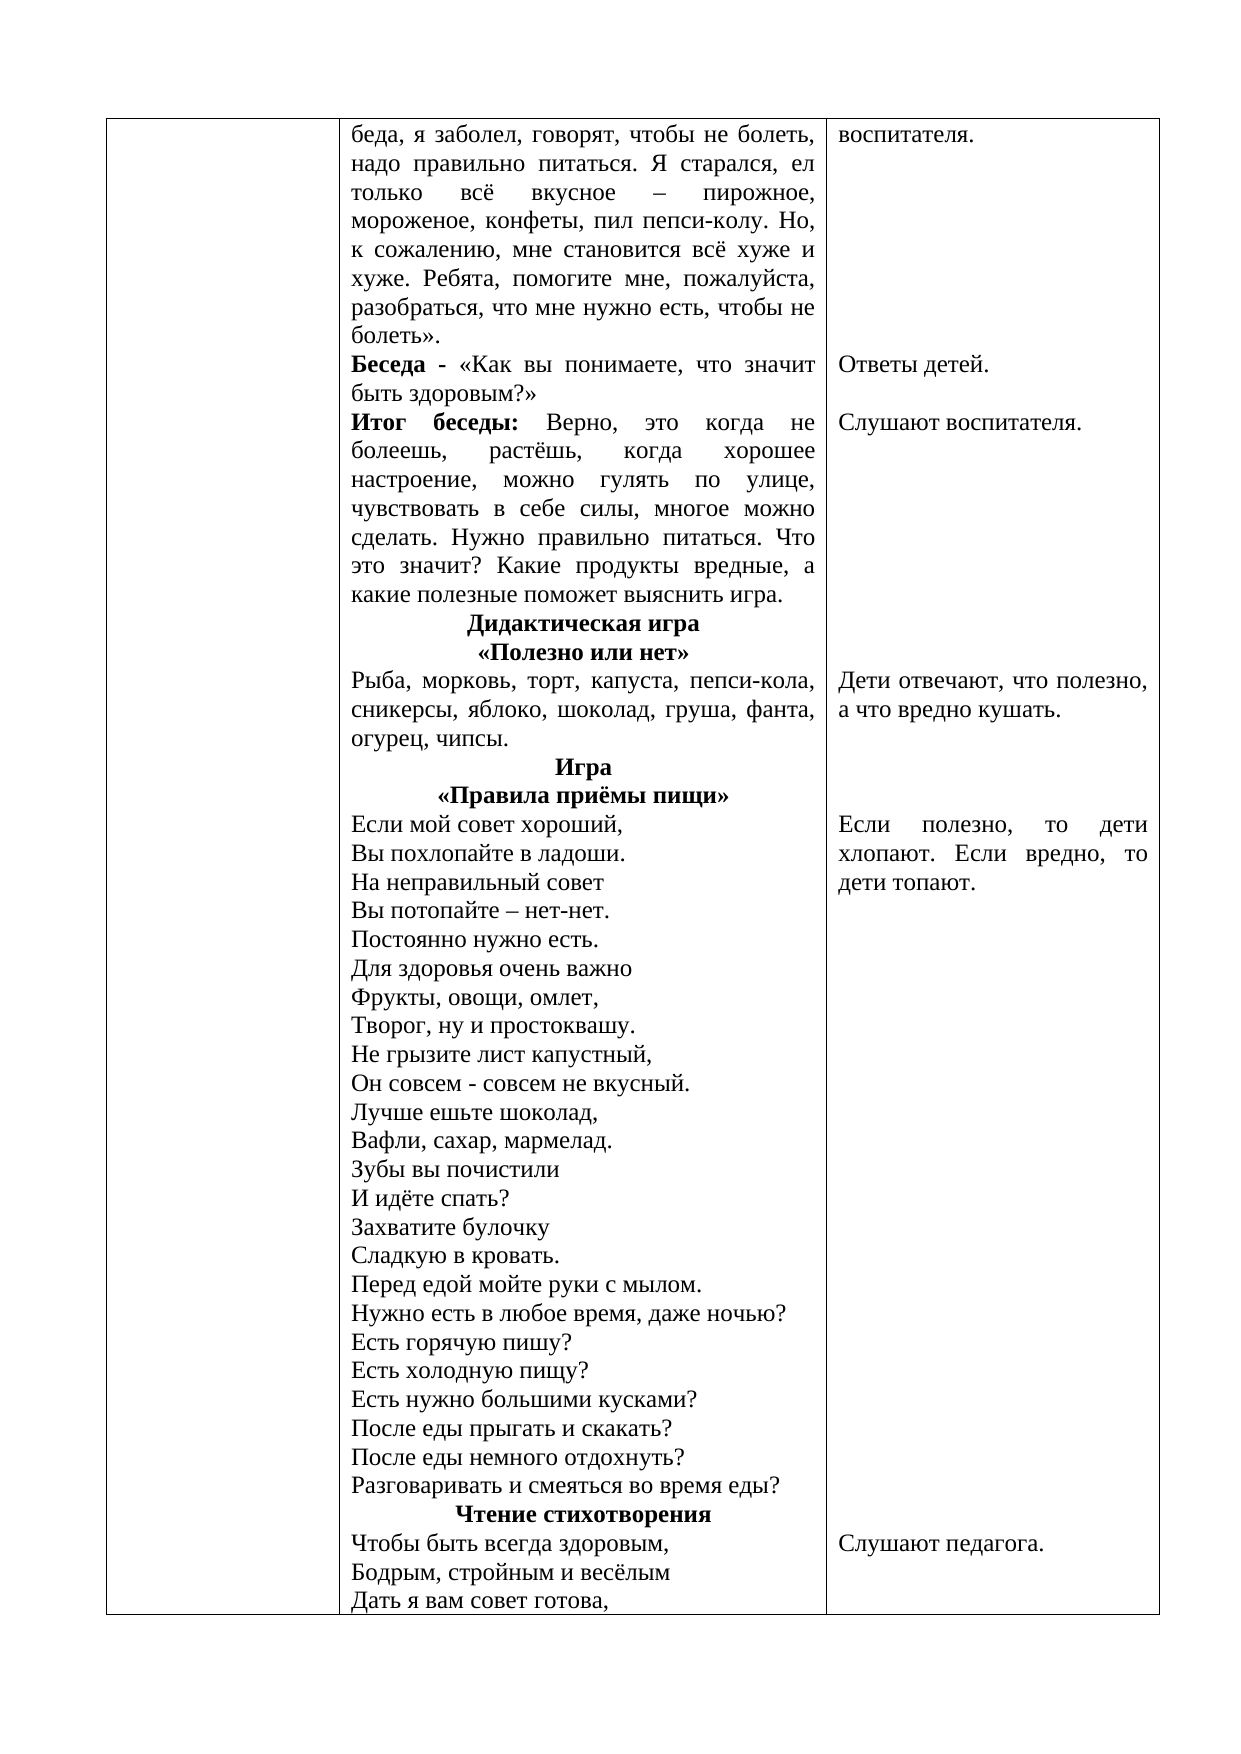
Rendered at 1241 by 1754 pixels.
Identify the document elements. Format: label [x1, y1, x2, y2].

table_cell [340, 119, 826, 1614]
table_cell [827, 119, 1159, 1614]
table_cell [107, 119, 339, 1614]
